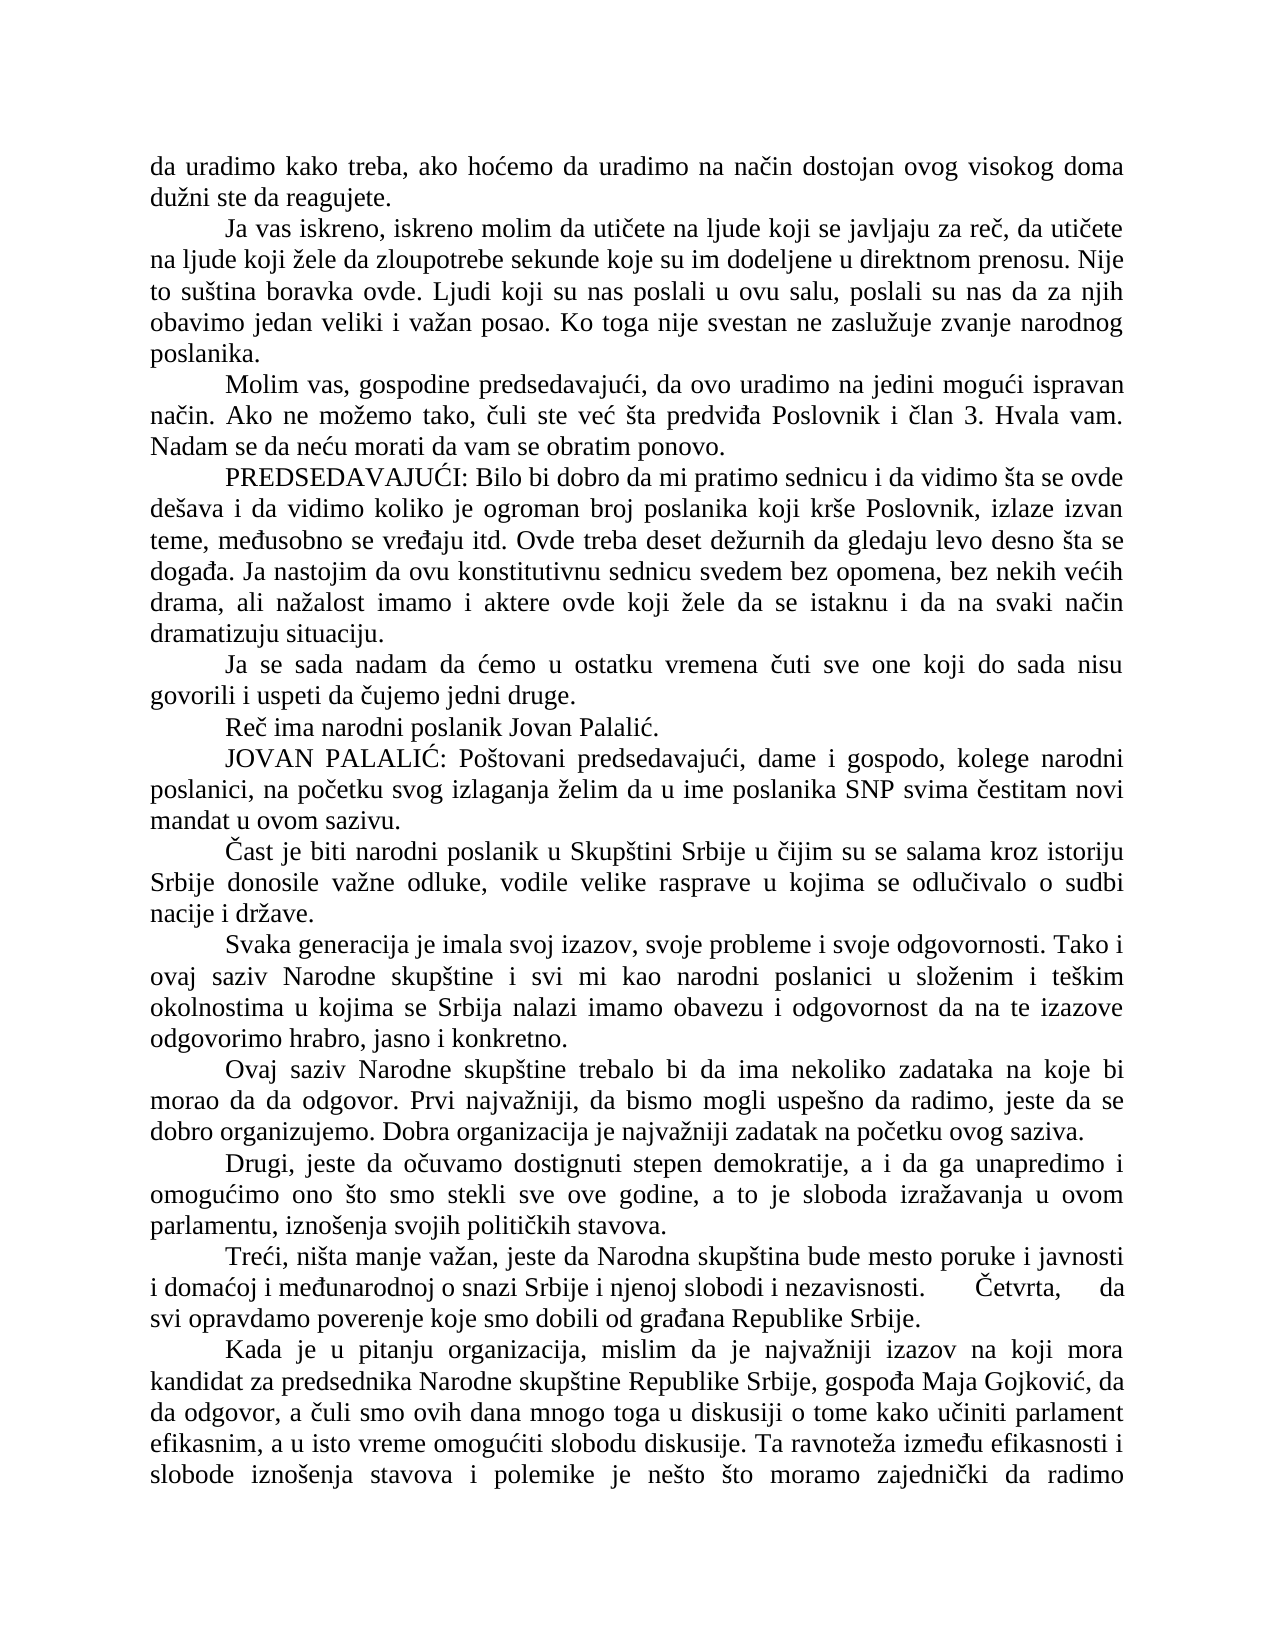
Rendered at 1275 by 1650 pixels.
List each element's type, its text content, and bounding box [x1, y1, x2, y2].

text Reč ima narodni poslanik Jovan Palalić. [150, 711, 1125, 742]
text Ja se sada nadam da ćemo u ostatku vremena čuti sve one koji do sada nisu govorili i uspeti da čujemo jedni druge. [150, 648, 1125, 711]
text Molim vas, gospodine predsedavajući, da ovo uradimo na jedini mogući ispravan način. Ako ne možemo tako, čuli ste već šta predviđa Poslovnik i član 3. Hvala vam. Nadam se da neću morati da vam se obratim ponovo. [150, 368, 1125, 461]
text Svaka generacija je imala svoj izazov, svoje probleme i svoje odgovornosti. Tako i ovaj saziv Narodne skupštine i svi mi kao narodni poslanici u složenim i teškim okolnostima u kojima se Srbija nalazi imamo obavezu i odgovornost da na te izazove odgovorimo hrabro, jasno i konkretno. [150, 929, 1125, 1053]
text Treći, ništa manje važan, jeste da Narodna skupština bude mesto poruke i javnosti i domaćoj i međunarodnoj o snazi Srbije i njenoj slobodi i nezavisnosti. Četvrta, da svi opravdamo poverenje koje smo dobili od građana Republike Srbije. [150, 1240, 1125, 1333]
text Ja vas iskreno, iskreno molim da utičete na ljude koji se javljaju za reč, da utičete na ljude koji žele da zloupotrebe sekunde koje su im dodeljene u direktnom prenosu. Nije to suština boravka ovde. Ljudi koji su nas poslali u ovu salu, poslali su nas da za njih obavimo jedan veliki i važan posao. Ko toga nije svestan ne zaslužuje zvanje narodnog poslanika. [150, 212, 1125, 368]
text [150, 1333, 1125, 1489]
text JOVAN PALALIĆ: Poštovani predsedavajući, dame i gospodo, kolege narodni poslanici, na početku svog izlaganja želim da u ime poslanika SNP svima čestitam novi mandat u ovom sazivu. [150, 742, 1125, 835]
text Drugi, jeste da očuvamo dostignuti stepen demokratije, a i da ga unapredimo i omogućimo ono što smo stekli sve ove godine, a to je sloboda izražavanja u ovom parlamentu, iznošenja svojih političkih stavova. [150, 1147, 1125, 1240]
text PREDSEDAVAJUĆI: Bilo bi dobro da mi pratimo sednicu i da vidimo šta se ovde dešava i da vidimo koliko je ogroman broj poslanika koji krše Poslovnik, izlaze izvan teme, međusobno se vređaju itd. Ovde treba deset dežurnih da gledaju levo desno šta se događa. Ja nastojim da ovu konstitutivnu sednicu svedem bez opomena, bez nekih većih drama, ali nažalost imamo i aktere ovde koji žele da se istaknu i da na svaki način dramatizuju situaciju. [150, 461, 1125, 648]
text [150, 150, 1125, 212]
text Ovaj saziv Narodne skupštine trebalo bi da ima nekoliko zadataka na koje bi morao da da odgovor. Prvi najvažniji, da bismo mogli uspešno da radimo, jeste da se dobro organizujemo. Dobra organizacija je najvažniji zadatak na početku ovog saziva. [150, 1053, 1125, 1147]
text Čast je biti narodni poslanik u Skupštini Srbije u čijim su se salama kroz istoriju Srbije donosile važne odluke, vodile velike rasprave u kojima se odlučivalo o sudbi nacije i države. [150, 835, 1125, 929]
